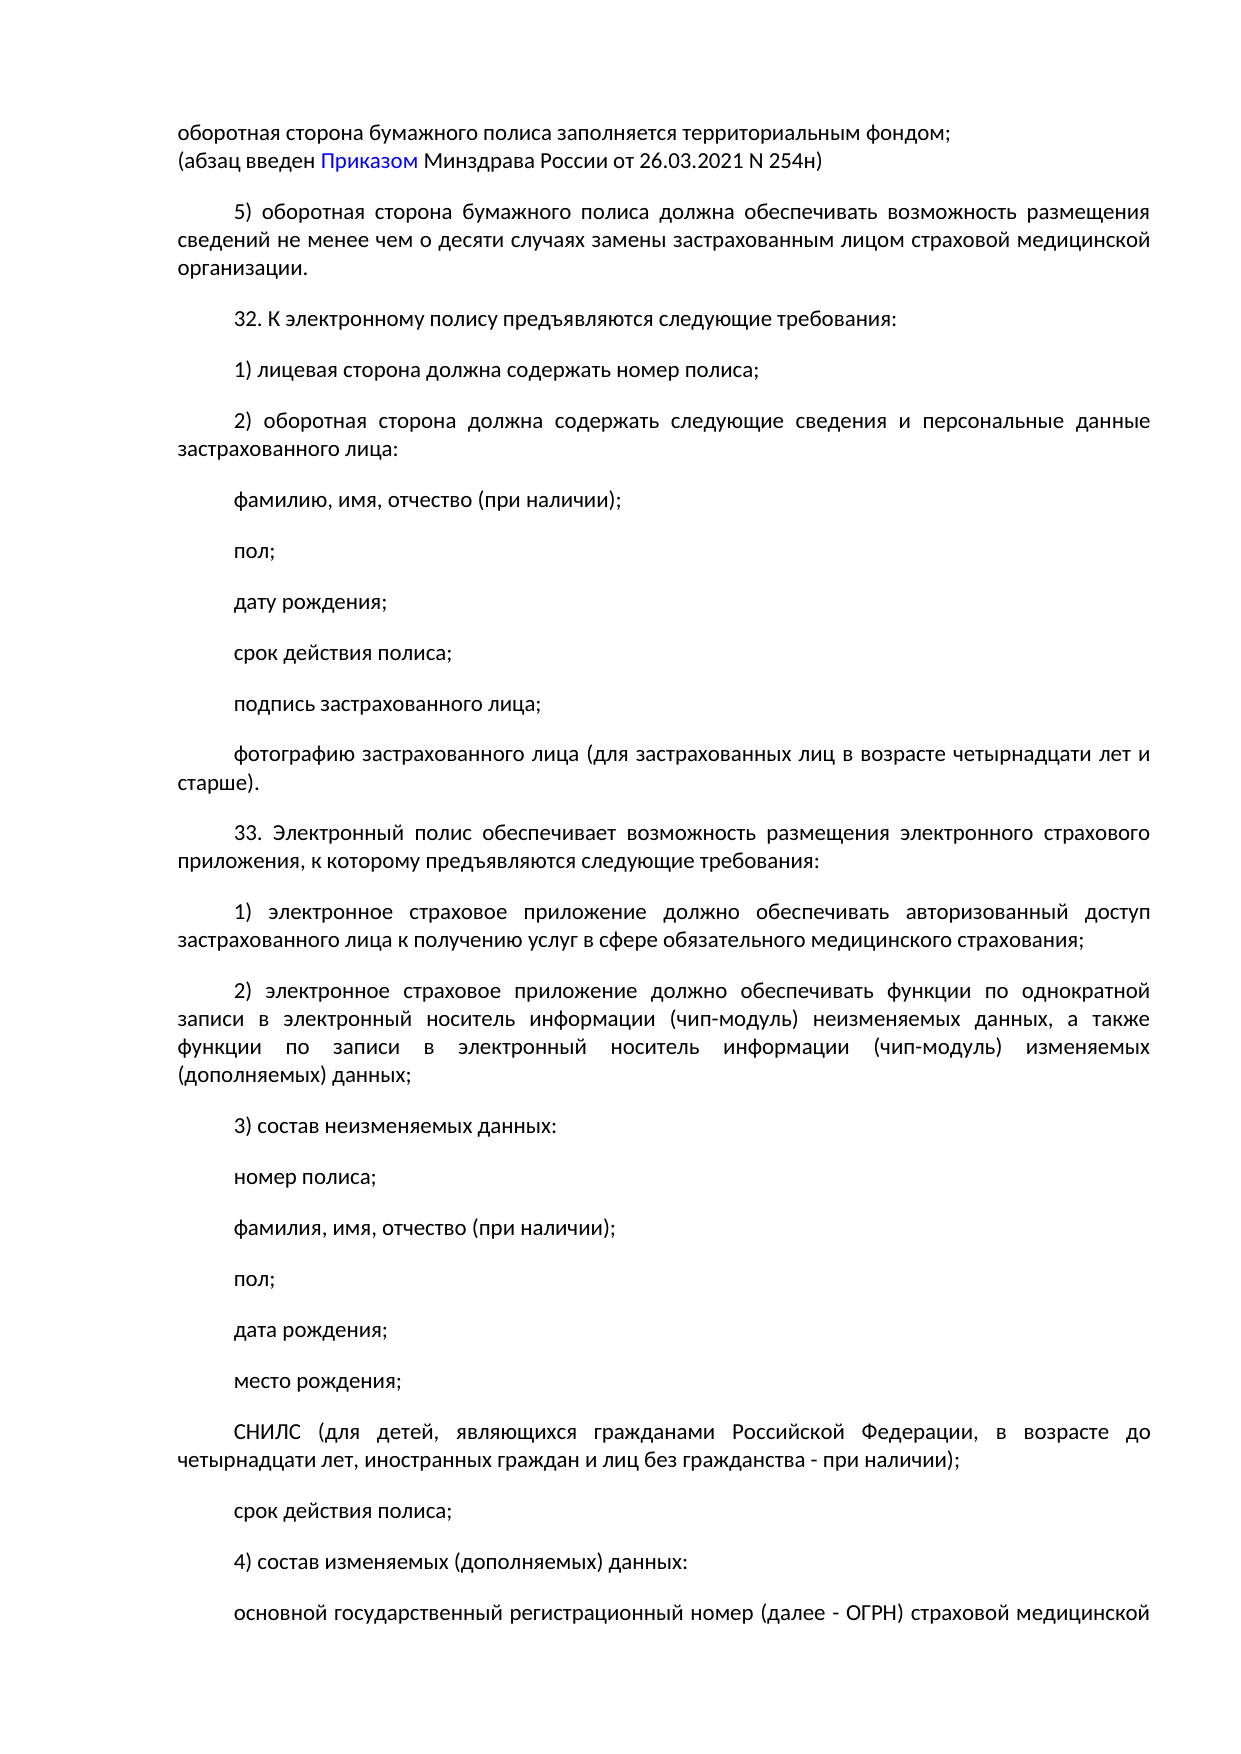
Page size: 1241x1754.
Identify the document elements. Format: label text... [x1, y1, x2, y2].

text СНИЛС (для детей, являющихся гражданами Российской Федерации, в возрасте до четырнадцати лет, иностранных граждан и лиц без гражданства - при наличии); [177, 1417, 1152, 1473]
text подпись застрахованного лица; [177, 689, 1152, 717]
text дату рождения; [177, 587, 1152, 615]
text дата рождения; [177, 1315, 1152, 1343]
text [177, 118, 1152, 146]
text фамилия, имя, отчество (при наличии); [177, 1213, 1152, 1241]
text 3) состав неизменяемых данных: [177, 1111, 1152, 1139]
text 2) оборотная сторона должна содержать следующие сведения и персональные данные застрахованного лица: [177, 406, 1152, 462]
text пол; [177, 1264, 1152, 1292]
text (абзац введен Приказом Минздрава России от 26.03.2021 N 254н) [177, 146, 1152, 174]
text 2) электронное страховое приложение должно обеспечивать функции по однократной записи в электронный носитель информации (чип-модуль) неизменяемых данных, а также функции по записи в электронный носитель информации (чип-модуль) изменяемых (дополняемых) данных; [177, 976, 1152, 1088]
text 4) состав изменяемых (дополняемых) данных: [177, 1547, 1152, 1575]
text фотографию застрахованного лица (для застрахованных лиц в возрасте четырнадцати лет и старше). [177, 739, 1152, 796]
text срок действия полиса; [177, 638, 1152, 666]
text 5) оборотная сторона бумажного полиса должна обеспечивать возможность размещения сведений не менее чем о десяти случаях замены застрахованным лицом страховой медицинской организации. [177, 197, 1152, 281]
text номер полиса; [177, 1162, 1152, 1190]
text 1) электронное страховое приложение должно обеспечивать авторизованный доступ застрахованного лица к получению услуг в сфере обязательного медицинского страхования; [177, 897, 1152, 953]
text 32. К электронному полису предъявляются следующие требования: [177, 304, 1152, 332]
text фамилию, имя, отчество (при наличии); [177, 485, 1152, 513]
text 1) лицевая сторона должна содержать номер полиса; [177, 355, 1152, 383]
text место рождения; [177, 1366, 1152, 1394]
text срок действия полиса; [177, 1496, 1152, 1524]
text пол; [177, 536, 1152, 564]
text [177, 1598, 1152, 1626]
text 33. Электронный полис обеспечивает возможность размещения электронного страхового приложения, к которому предъявляются следующие требования: [177, 818, 1152, 874]
